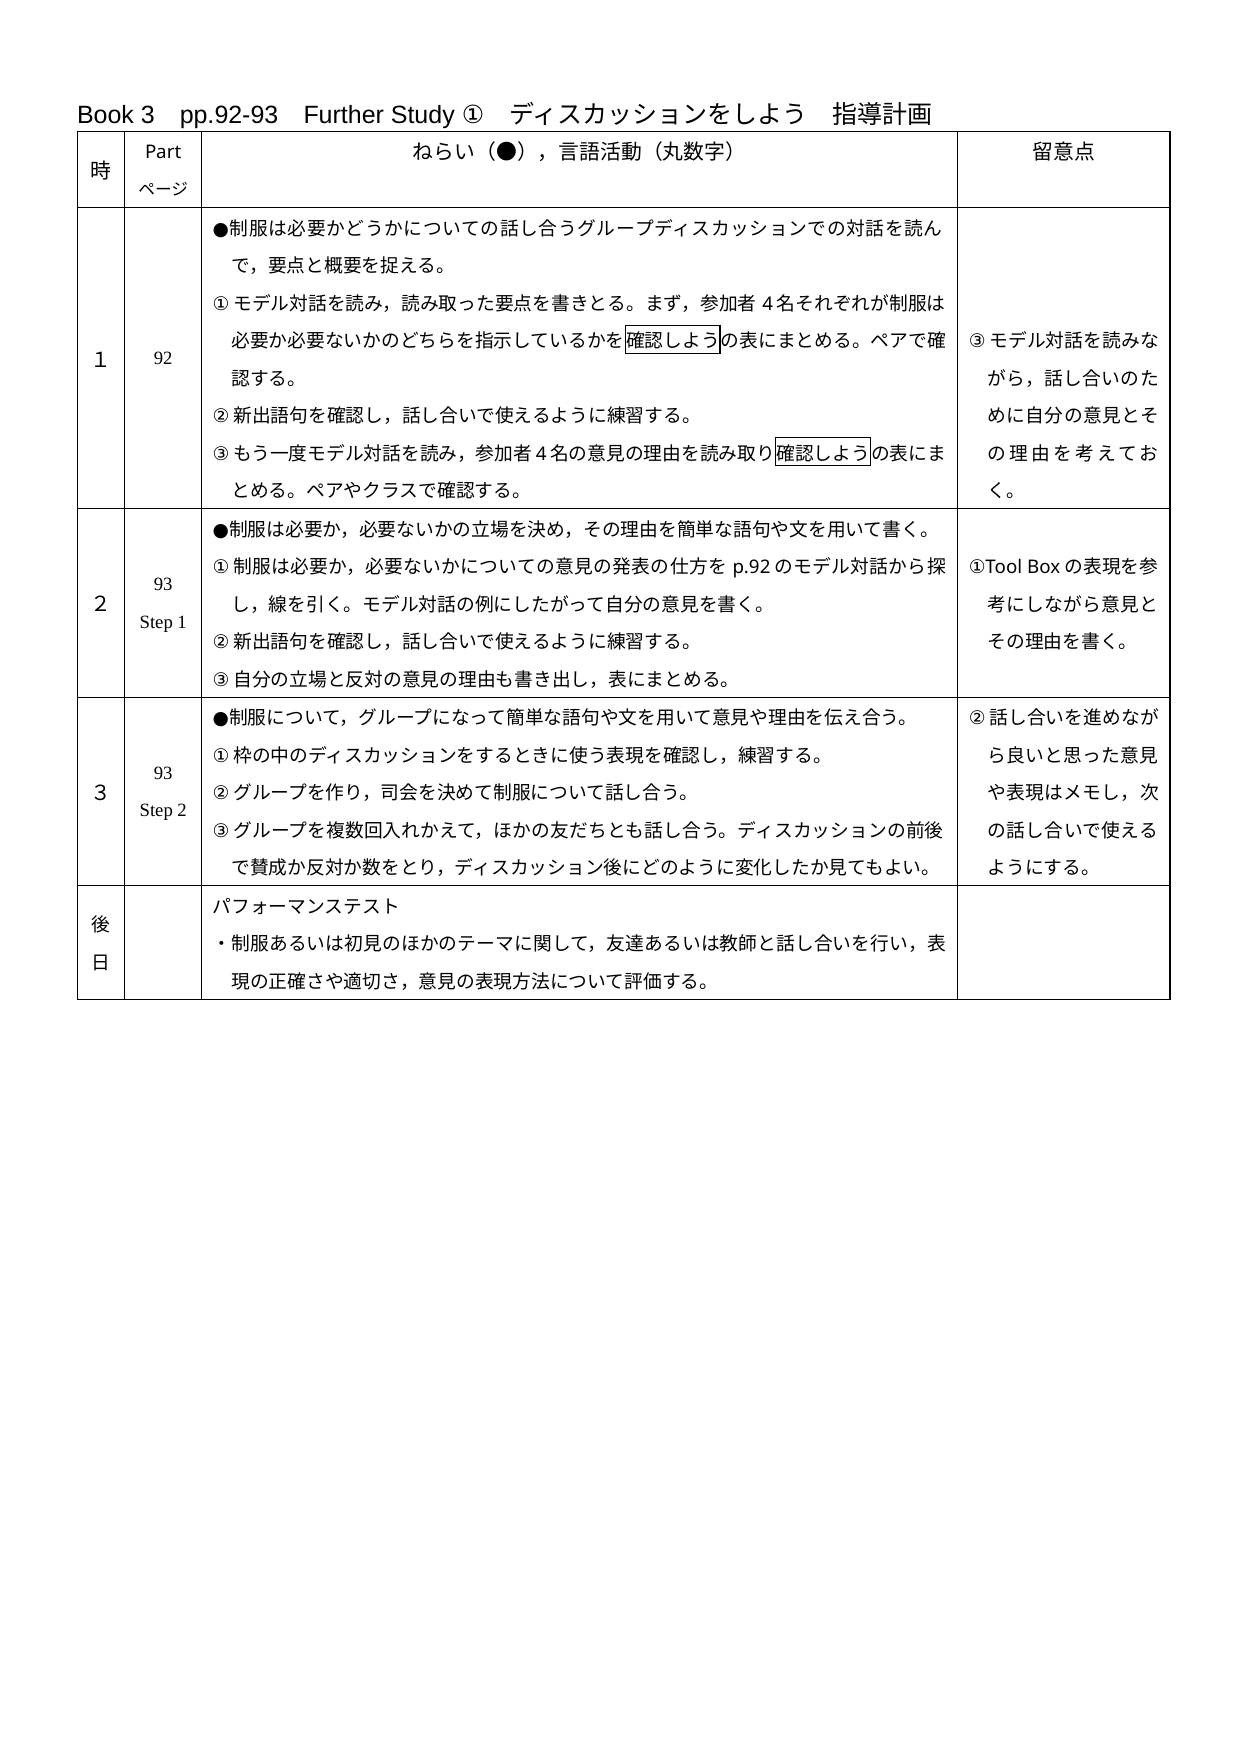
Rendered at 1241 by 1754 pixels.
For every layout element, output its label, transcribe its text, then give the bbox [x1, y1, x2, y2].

table_cell 92 [125, 208, 201, 508]
table_header 留意点 [958, 132, 1169, 207]
table_cell [125, 886, 201, 999]
table_cell パフォーマンステスト ・制服あるいは初見のほかのテーマに関して，友達あるいは教師と話し合いを行い，表現の正確さや適切さ，意見の表現方法について評価する。 [202, 886, 957, 999]
table_header 時 [78, 132, 124, 207]
table_cell ●制服は必要かどうかについての話し合うグループディスカッションでの対話を読んで，要点と概要を捉える。 ①モデル対話を読み，読み取った要点を書きとる。まず，参加者4名それぞれが制服は必要か必要ないかのどちらを指示しているかを確認しようの表にまとめる。ペアで確認する。 ②新出語句を確認し，話し合いで使えるように練習する。 ③もう一度モデル対話を読み，参加者4名の意見の理由を読み取り確認しようの表にまとめる。ペアやクラスで確認する。 [202, 208, 957, 508]
table_cell ●制服について，グループになって簡単な語句や文を用いて意見や理由を伝え合う。 ①枠の中のディスカッションをするときに使う表現を確認し，練習する。 ②グループを作り，司会を決めて制服について話し合う。 ③グループを複数回入れかえて，ほかの友だちとも話し合う。ディスカッションの前後で賛成か反対か数をとり，ディスカッション後にどのように変化したか見てもよい。 [202, 698, 957, 885]
table_cell ●制服は必要か，必要ないかの立場を決め，その理由を簡単な語句や文を用いて書く。 ①制服は必要か，必要ないかについての意見の発表の仕方をp.92のモデル対話から探し，線を引く。モデル対話の例にしたがって自分の意見を書く。 ②新出語句を確認し，話し合いで使えるように練習する。 ③自分の立場と反対の意見の理由も書き出し，表にまとめる。 [202, 509, 957, 697]
table_cell ③モデル対話を読みながら，話し合いのために自分の意見とその理由を考えておく。 [958, 208, 1169, 508]
table_cell 93 Step 1 [125, 509, 201, 697]
table_cell １ [78, 208, 124, 508]
table_cell ２ [78, 509, 124, 697]
table_cell ３ [78, 698, 124, 885]
table_cell ①Tool Boxの表現を参考にしながら意見とその理由を書く。 [958, 509, 1169, 697]
table_header ねらい（●），言語活動（丸数字） [202, 132, 957, 207]
table_cell 後 日 [78, 886, 124, 999]
table_header Part ページ [125, 132, 201, 207]
table_cell ②話し合いを進めながら良いと思った意見や表現はメモし，次の話し合いで使えるようにする。 [958, 698, 1169, 885]
table_cell 93 Step 2 [125, 698, 201, 885]
text Book 3 pp.92-93 Further Study ① ディスカッションをしよう 指導計画 [77, 93, 1175, 131]
table_cell [958, 886, 1169, 999]
